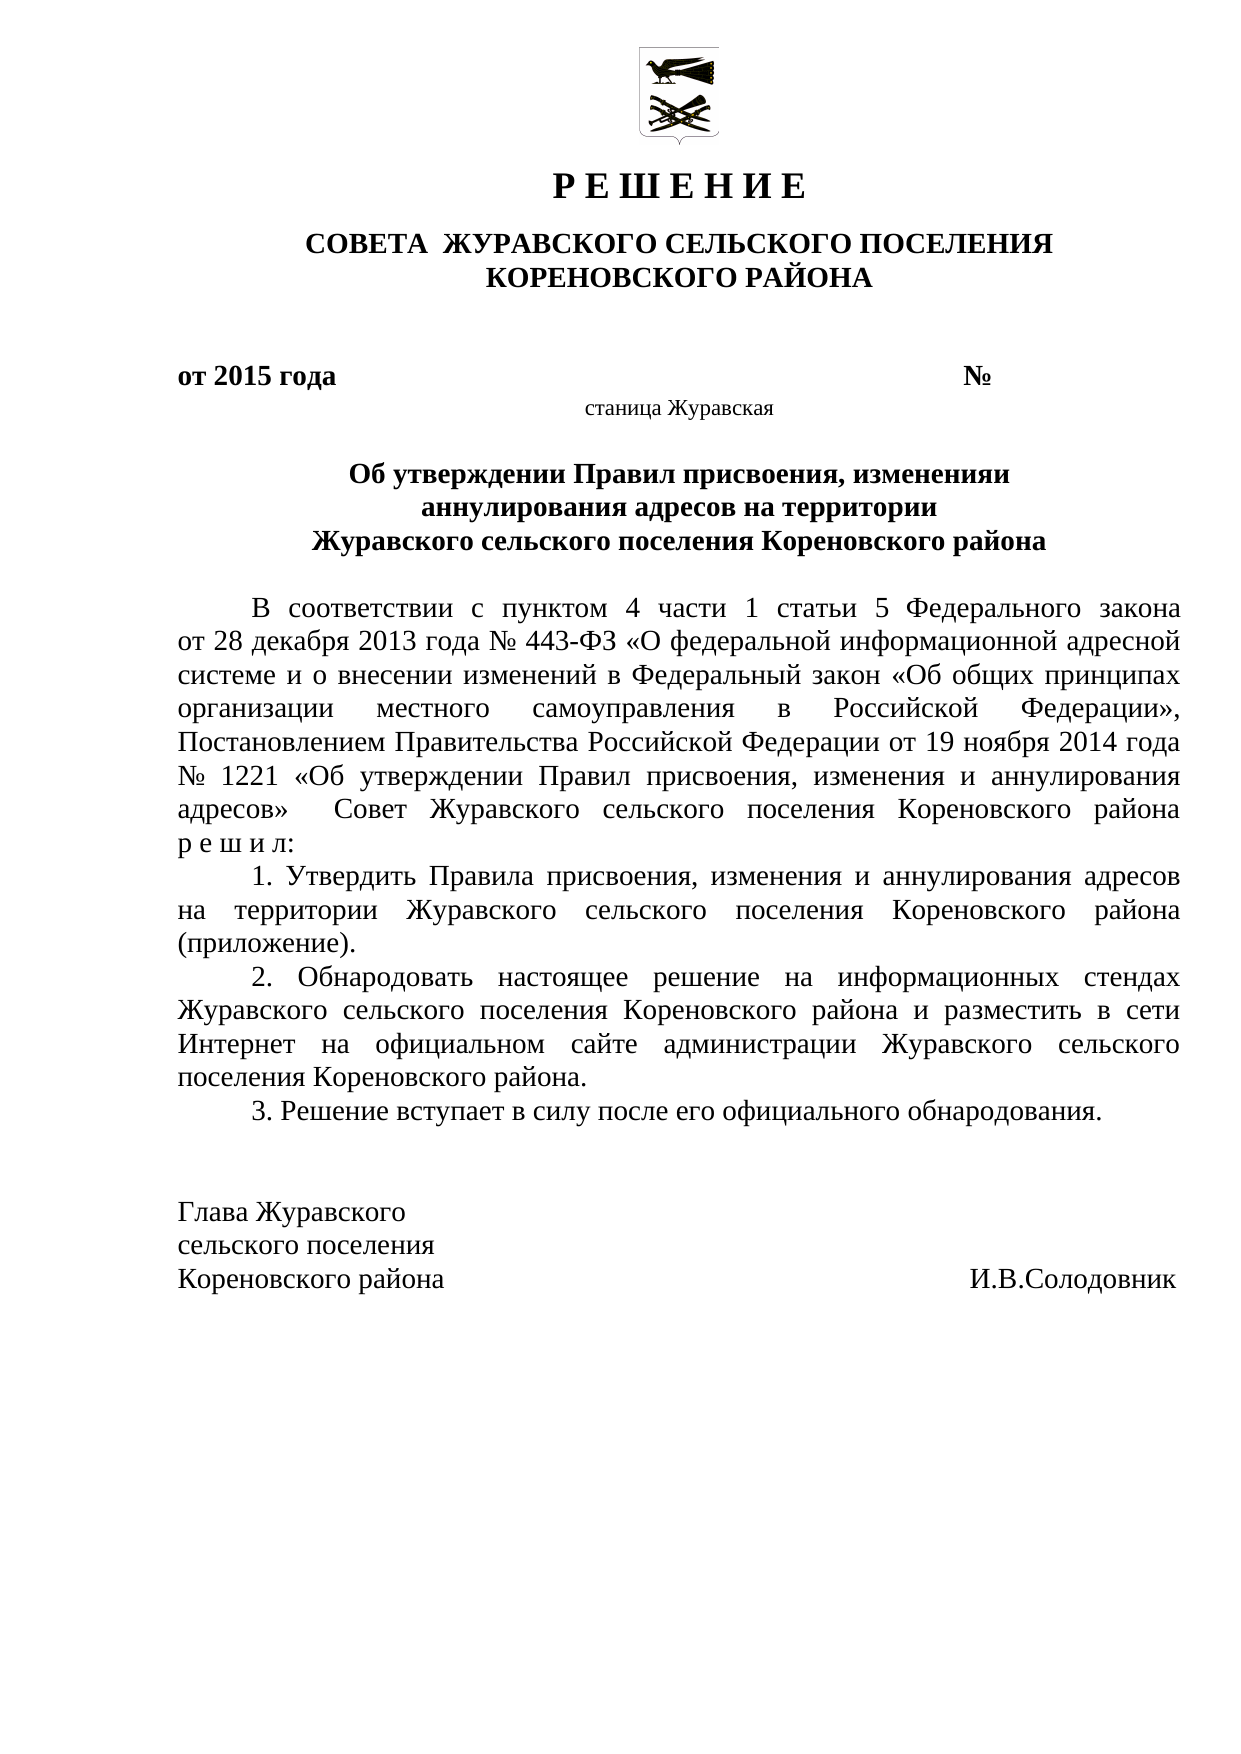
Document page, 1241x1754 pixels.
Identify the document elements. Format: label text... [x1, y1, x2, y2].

text В соответствии с пунктом 4 части 1 статьи 5 Федерального закона от 28 декабря 2013 года № 443-ФЗ «О федеральной информационной адресной системе и о внесении изменений в Федеральный закон «Об общих принципах организации местного самоуправления в Российской Федерации», Постановлением Правительства Российской Федерации от 19 ноября 2014 года № 1221 «Об утверждении Правил присвоения, изменения и аннулирования адресов» Совет Журавского сельского поселения Кореновского района р е ш и л: [177, 590, 1181, 858]
picture [639, 47, 719, 145]
text Глава Журавского [177, 1194, 1181, 1227]
text Журавского сельского поселения Кореновского района [177, 523, 1181, 556]
text Кореновского района И.В.Солодовник [177, 1261, 1181, 1294]
text станица Журавская [177, 394, 1181, 420]
text от 2015 года № [177, 358, 1181, 391]
text КОРЕНОВСКОГО РАЙОНА [177, 260, 1181, 293]
subtitle СОВЕТА ЖУРАВСКОГО СЕЛЬСКОГО ПОСЕЛЕНИЯ [177, 226, 1181, 260]
text 2. Обнародовать настоящее решение на информационных стендах Журавского сельского поселения Кореновского района и разместить в сети Интернет на официальном сайте администрации Журавского сельского поселения Кореновского района. [177, 959, 1181, 1093]
text аннулирования адресов на территории [177, 489, 1181, 523]
text 3. Решение вступает в силу после его официального обнародования. [177, 1093, 1181, 1127]
text 1. Утвердить Правила присвоения, изменения и аннулирования адресов на территории Журавского сельского поселения Кореновского района (приложение). [177, 858, 1181, 959]
text сельского поселения [177, 1227, 1181, 1261]
text Р Е Ш Е Н И Е [177, 163, 1181, 206]
text Об утверждении Правил присвоения, измененияи [177, 456, 1181, 489]
